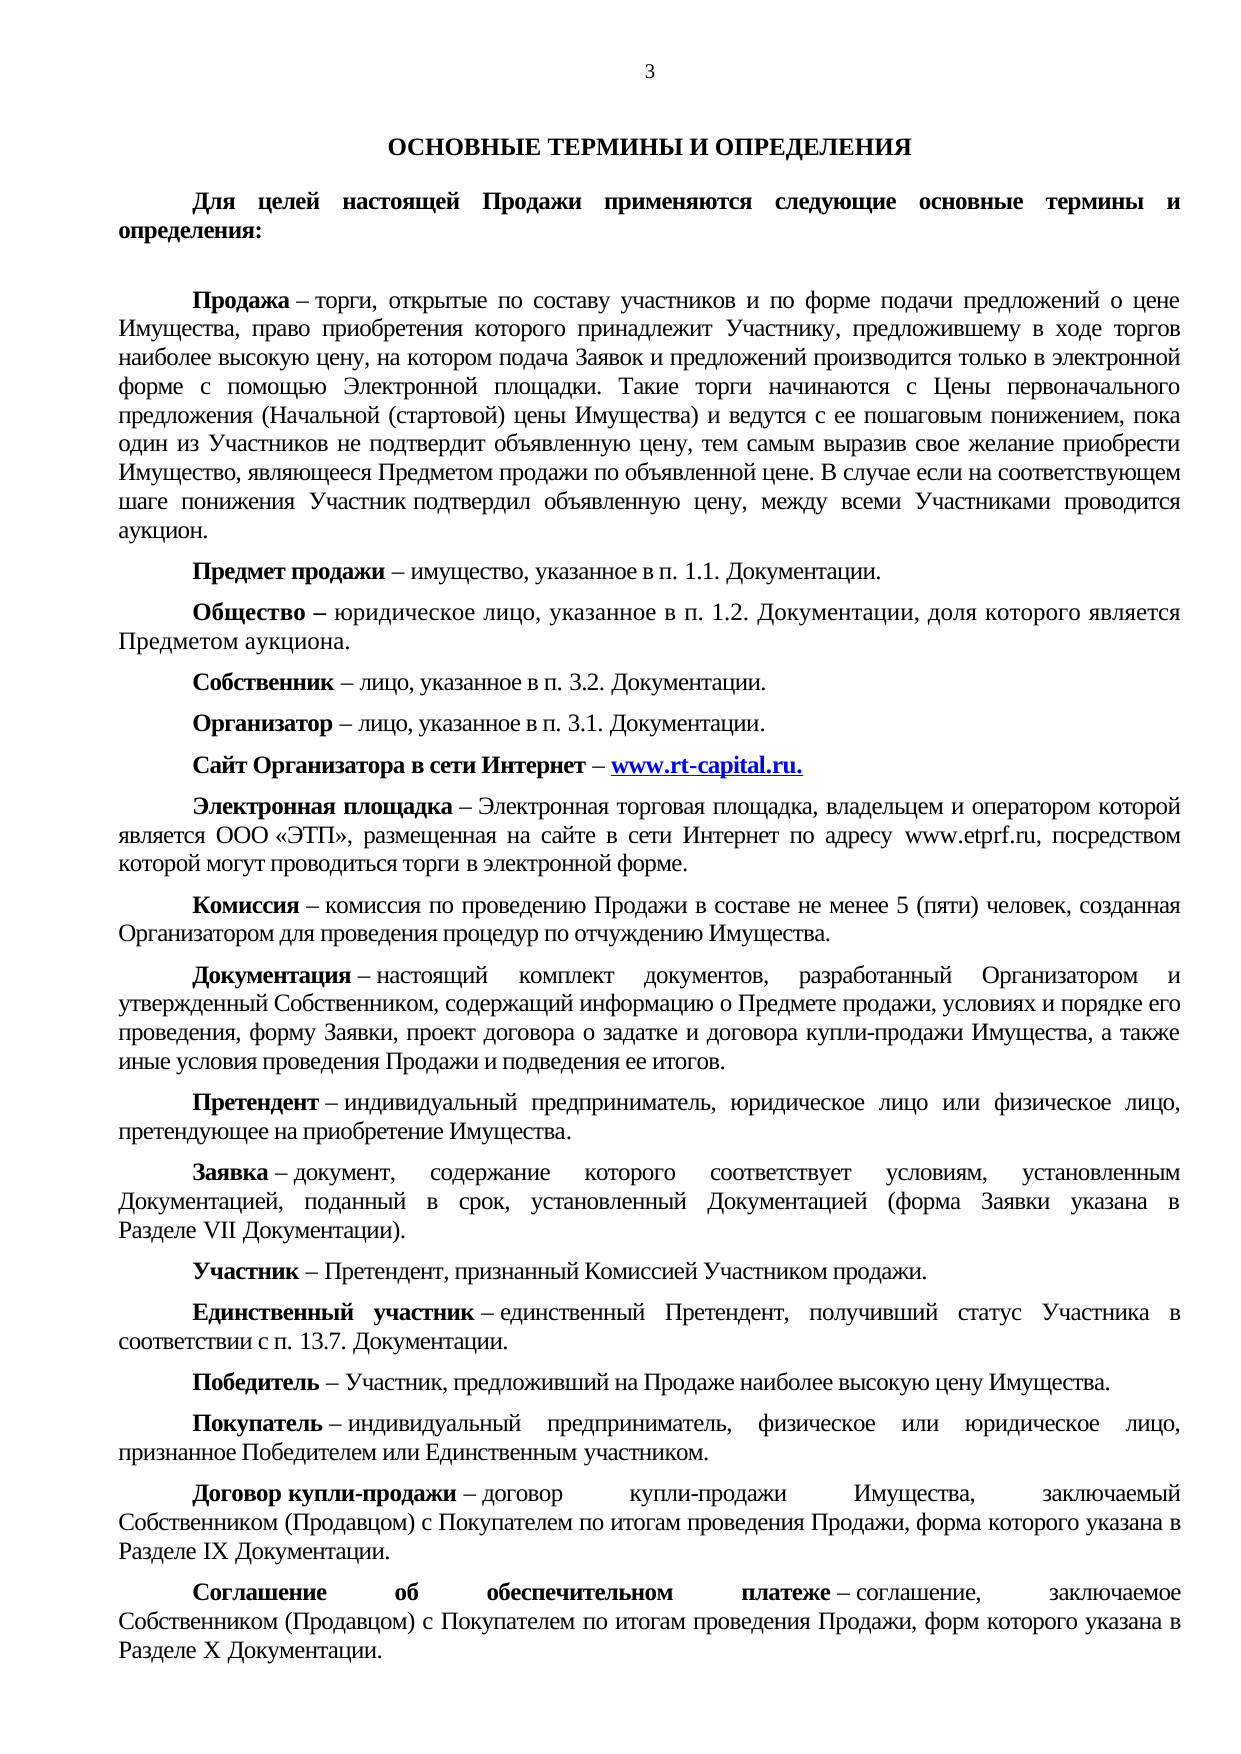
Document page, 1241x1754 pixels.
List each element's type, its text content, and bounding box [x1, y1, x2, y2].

text Единственный участник – единственный Претендент, получивший статус Участника в соответствии с п. 13.7. Документации. [118, 1297, 1181, 1355]
text Победитель – Участник, предложивший на Продаже наиболее высокую цену Имущества. [118, 1367, 1181, 1396]
text Участник – Претендент, признанный Комиссией Участником продажи. [118, 1256, 1181, 1285]
text Сайт Организатора в сети Интернет – www.rt-capital.ru. [118, 750, 1181, 778]
text Претендент – индивидуальный предприниматель, юридическое лицо или физическое лицо, претендующее на приобретение Имущества. [118, 1087, 1181, 1145]
text Договор купли-продажи – договор купли-продажи Имущества, заключаемый Собственником (Продавцом) с Покупателем по итогам проведения Продажи, форма которого указана в Разделе IX Документации. [118, 1478, 1181, 1565]
text Заявка – документ, содержание которого соответствует условиям, установленным Документацией, поданный в срок, установленный Документацией (форма Заявки указана в Разделе VII Документации). [118, 1157, 1181, 1243]
text Продажа – торги, открытые по составу участников и по форме подачи предложений о цене Имущества, право приобретения которого принадлежит Участнику, предложившему в ходе торгов наиболее высокую цену, на котором подача Заявок и предложений производится только в электронной форме с помощью Электронной площадки. Такие торги начинаются с Цены первоначального предложения (Начальной (стартовой) цены Имущества) и ведутся с ее пошаговым понижением, пока один из Участников не подтвердит объявленную цену, тем самым выразив свое желание приобрести Имущество, являющееся Предметом продажи по объявленной цене. В случае если на соответствующем шаге понижения Участник подтвердил объявленную цену, между всеми Участниками проводится аукцион. [118, 285, 1181, 543]
text Организатор – лицо, указанное в п. 3.1. Документации. [118, 708, 1181, 737]
text Электронная площадка – Электронная торговая площадка, владельцем и оператором которой является ООО «ЭТП», размещенная на сайте в сети Интернет по адресу www.etprf.ru, посредством которой могут проводиться торги в электронной форме. [118, 791, 1181, 877]
text Предмет продажи – имущество, указанное в п. 1.1. Документации. [118, 556, 1181, 585]
text Документация – настоящий комплект документов, разработанный Организатором и утвержденный Собственником, содержащий информацию о Предмете продажи, условиях и порядке его проведения, форму Заявки, проект договора о задатке и договора купли-продажи Имущества, а также иные условия проведения Продажи и подведения ее итогов. [118, 960, 1181, 1075]
text ОСНОВНЫЕ ТЕРМИНЫ И ОПРЕДЕЛЕНИЯ [118, 132, 1181, 161]
text Общество – юридическое лицо, указанное в п. 1.2. Документации, доля которого является Предметом аукциона. [118, 597, 1181, 655]
text Собственник – лицо, указанное в п. 3.2. Документации. [118, 667, 1181, 696]
text Комиссия – комиссия по проведению Продажи в составе не менее 5 (пяти) человек, созданная Организатором для проведения процедур по отчуждению Имущества. [118, 890, 1181, 947]
text Соглашение об обеспечительном платеже – соглашение, заключаемое Собственником (Продавцом) с Покупателем по итогам проведения Продажи, форм которого указана в Разделе X Документации. [118, 1577, 1181, 1663]
text Для целей настоящей Продажи применяются следующие основные термины и определения: [118, 186, 1181, 243]
text Покупатель – индивидуальный предприниматель, физическое или юридическое лицо, признанное Победителем или Единственным участником. [118, 1408, 1181, 1466]
